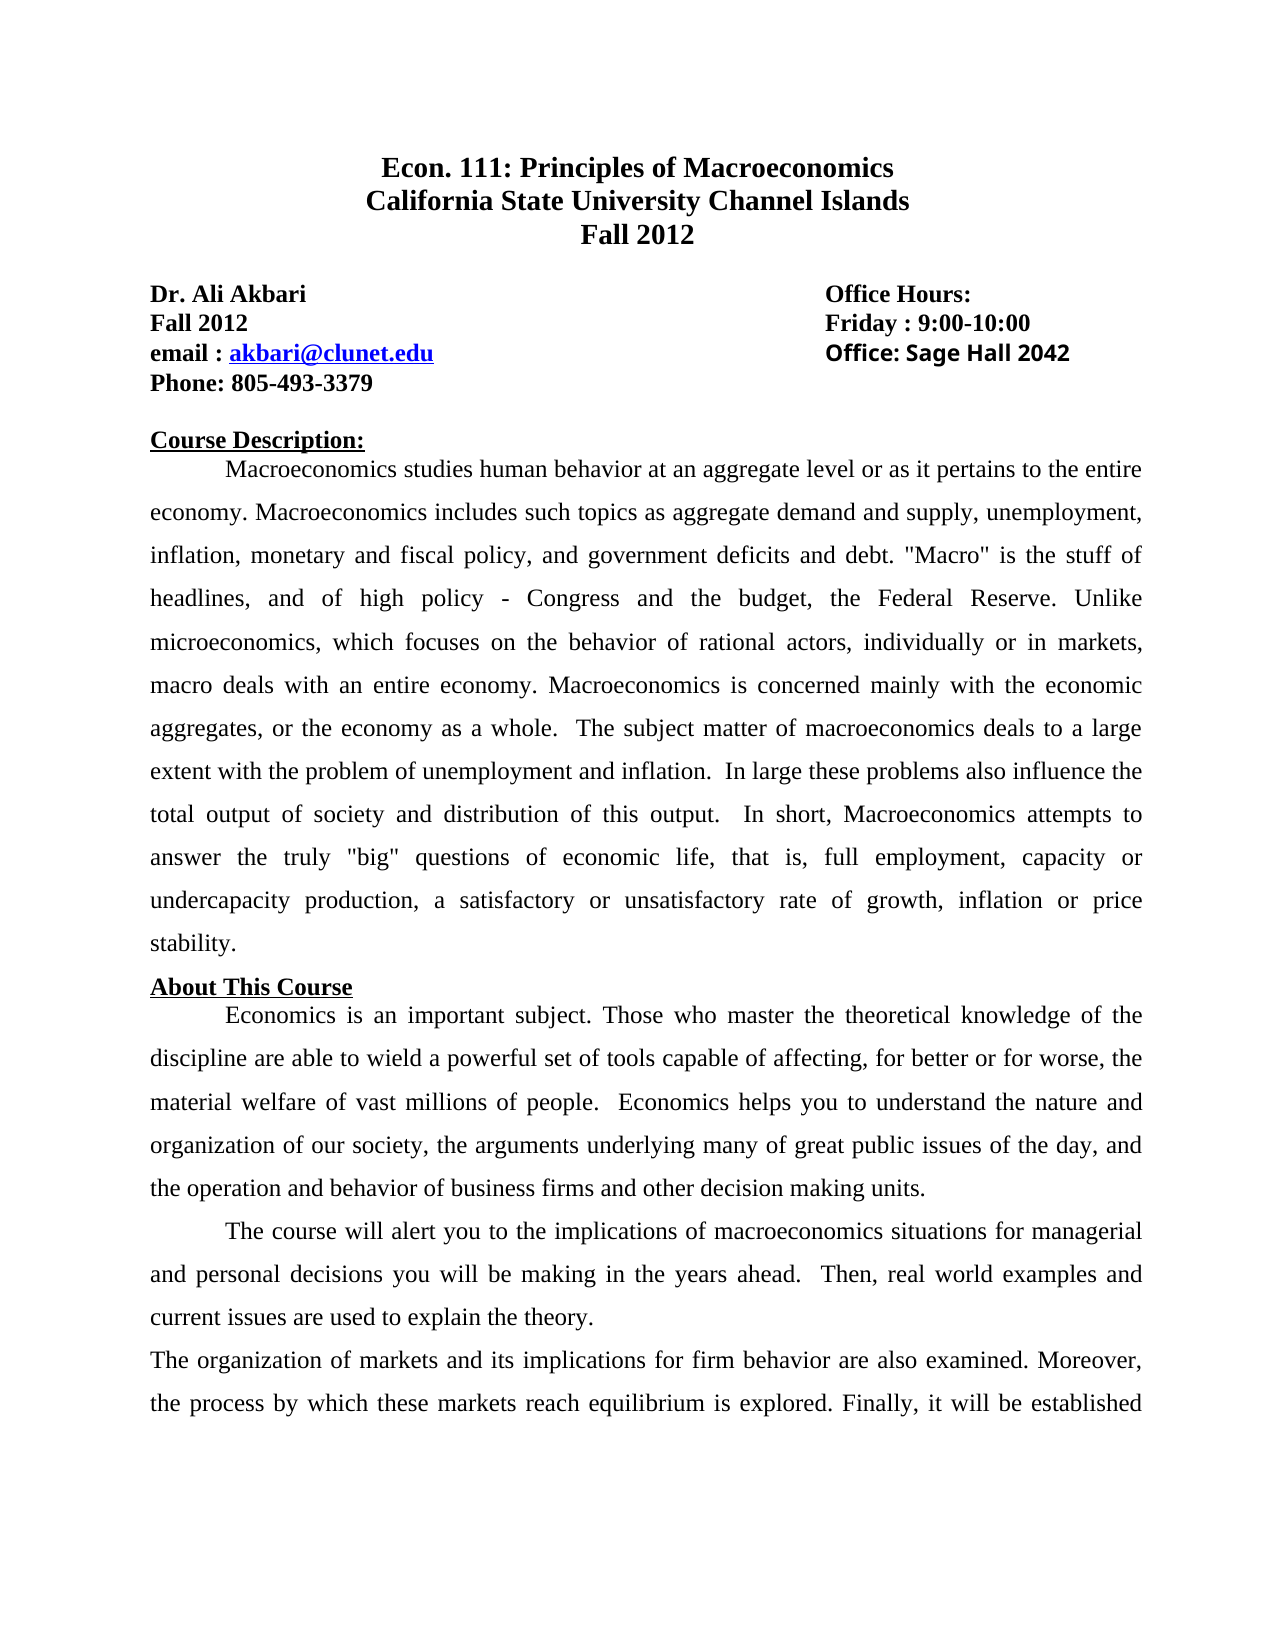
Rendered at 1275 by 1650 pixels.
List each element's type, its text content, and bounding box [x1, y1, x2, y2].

text Fall 2012 [150, 217, 1125, 251]
text Course Description: [150, 425, 1125, 454]
text California State University Channel Islands [150, 183, 1125, 217]
text The course will alert you to the implications of macroeconomics situations for managerial and personal decisions you will be making in the years ahead. Then, real world examples and current issues are used to explain the theory. [150, 1216, 1144, 1331]
text Macroeconomics studies human behavior at an aggregate level or as it pertains to the entire economy. Macroeconomics includes such topics as aggregate demand and supply, unemployment, inflation, monetary and fiscal policy, and government deficits and debt. "Macro" is the stuff of headlines, and of high policy - Congress and the budget, the Federal Reserve. Unlike microeconomics, which focuses on the behavior of rational actors, individually or in markets, macro deals with an entire economy. Macroeconomics is concerned mainly with the economic aggregates, or the economy as a whole. The subject matter of macroeconomics deals to a large extent with the problem of unemployment and inflation. In large these problems also influence the total output of society and distribution of this output. In short, Macroeconomics attempts to answer the truly "big" questions of economic life, that is, full employment, capacity or undercapacity production, a satisfactory or unsatisfactory rate of growth, inflation or price stability. [150, 454, 1144, 957]
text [150, 1345, 1144, 1417]
text Phone: 805-493-3379 [150, 368, 1125, 397]
text email : akbari@clunet.edu Office: Sage Hall 2042 [150, 337, 1125, 368]
text Dr. Ali Akbari Office Hours: [150, 279, 1125, 308]
text About This Course [150, 972, 1144, 1000]
text Economics is an important subject. Those who master the theoretical knowledge of the discipline are able to wield a powerful set of tools capable of affecting, for better or for worse, the material welfare of vast millions of people. Economics helps you to understand the nature and organization of our society, the arguments underlying many of great public issues of the day, and the operation and behavior of business firms and other decision making units. [150, 1000, 1144, 1202]
text Fall 2012 Friday : 9:00-10:00 [150, 308, 1125, 337]
text Econ. 111: Principles of Macroeconomics [150, 150, 1125, 183]
